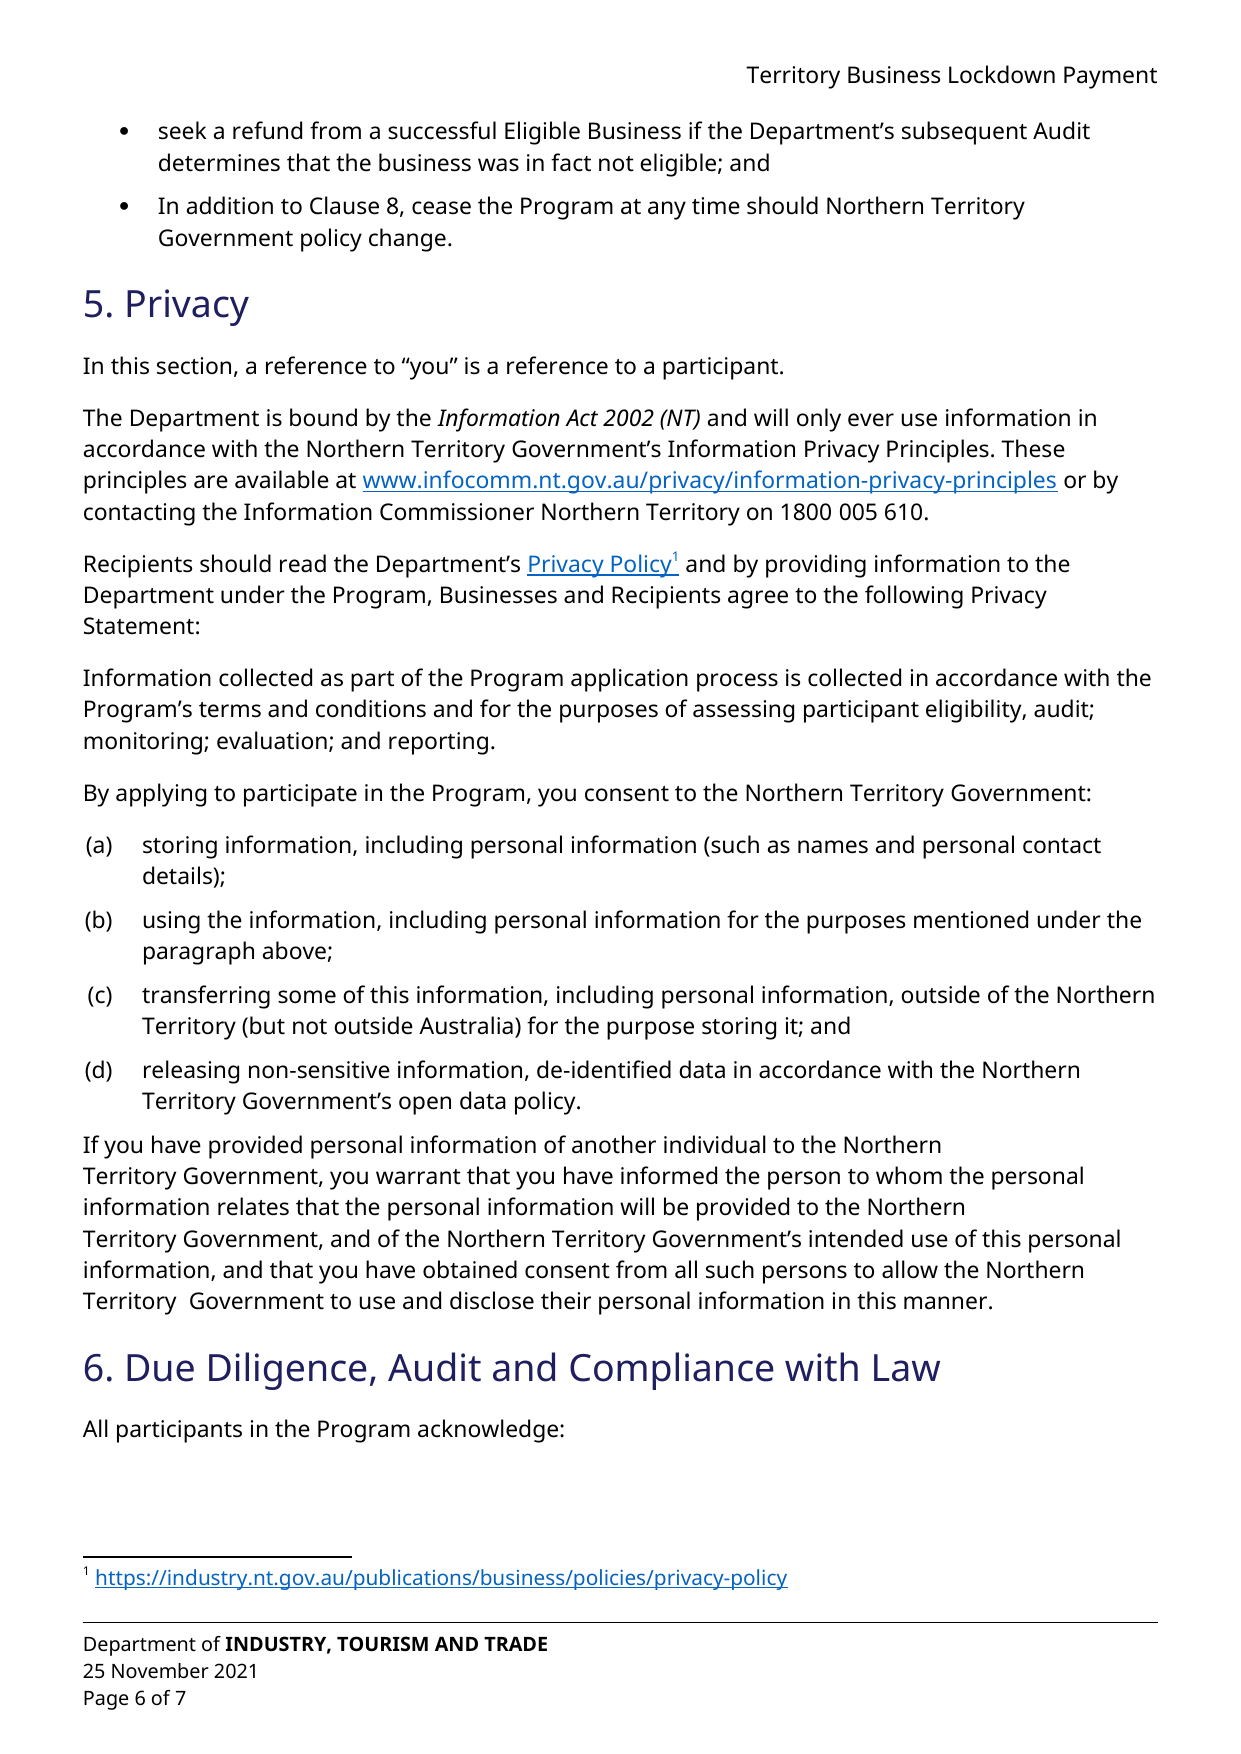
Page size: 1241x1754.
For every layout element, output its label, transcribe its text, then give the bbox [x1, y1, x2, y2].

list storing information, including personal information (such as names and personal contact details); [112, 829, 1157, 891]
text Recipients should read the Department’s Privacy Policy and by providing information to the Department under the Program, Businesses and Recipients agree to the following Privacy Statement: [83, 548, 1157, 641]
text The Department is bound by the Information Act 2002 (NT) and will only ever use information in accordance with the Northern Territory Government’s Information Privacy Principles. These principles are available at www.infocomm.nt.gov.au/privacy/information-privacy-principles or by contacting the Information Commissioner Northern Territory on 1800 005 610. [83, 402, 1157, 527]
text Information collected as part of the Program application process is collected in accordance with the Program’s terms and conditions and for the purposes of assessing participant eligibility, audit; monitoring; evaluation; and reporting. [83, 662, 1157, 756]
list releasing non-sensitive information, de-identified data in accordance with the Northern Territory Government’s open data policy. [112, 1054, 1157, 1116]
text In this section, a reference to “you” is a reference to a participant. [83, 350, 1157, 381]
text If you have provided personal information of another individual to the Northern Territory Government, you warrant that you have informed the person to whom the personal information relates that the personal information will be provided to the Northern Territory Government, and of the Northern Territory Government’s intended use of this personal information, and that you have obtained consent from all such persons to allow the Northern Territory Government to use and disclose their personal information in this manner. [83, 1129, 1157, 1316]
list using the information, including personal information for the purposes mentioned under the paragraph above; [112, 904, 1157, 966]
list transferring some of this information, including personal information, outside of the Northern Territory (but not outside Australia) for the purpose storing it; and [112, 979, 1157, 1041]
list In addition to Clause 8, cease the Program at any time should Northern Territory Government policy change. [120, 190, 1157, 253]
text All participants in the Program acknowledge: [83, 1413, 1157, 1444]
subtitle Privacy [83, 278, 1157, 329]
subtitle Due Diligence, Audit and Compliance with Law [83, 1341, 1157, 1392]
list seek a refund from a successful Eligible Business if the Department’s subsequent Audit determines that the business was in fact not eligible; and [120, 115, 1157, 178]
text By applying to participate in the Program, you consent to the Northern Territory Government: [83, 777, 1157, 808]
